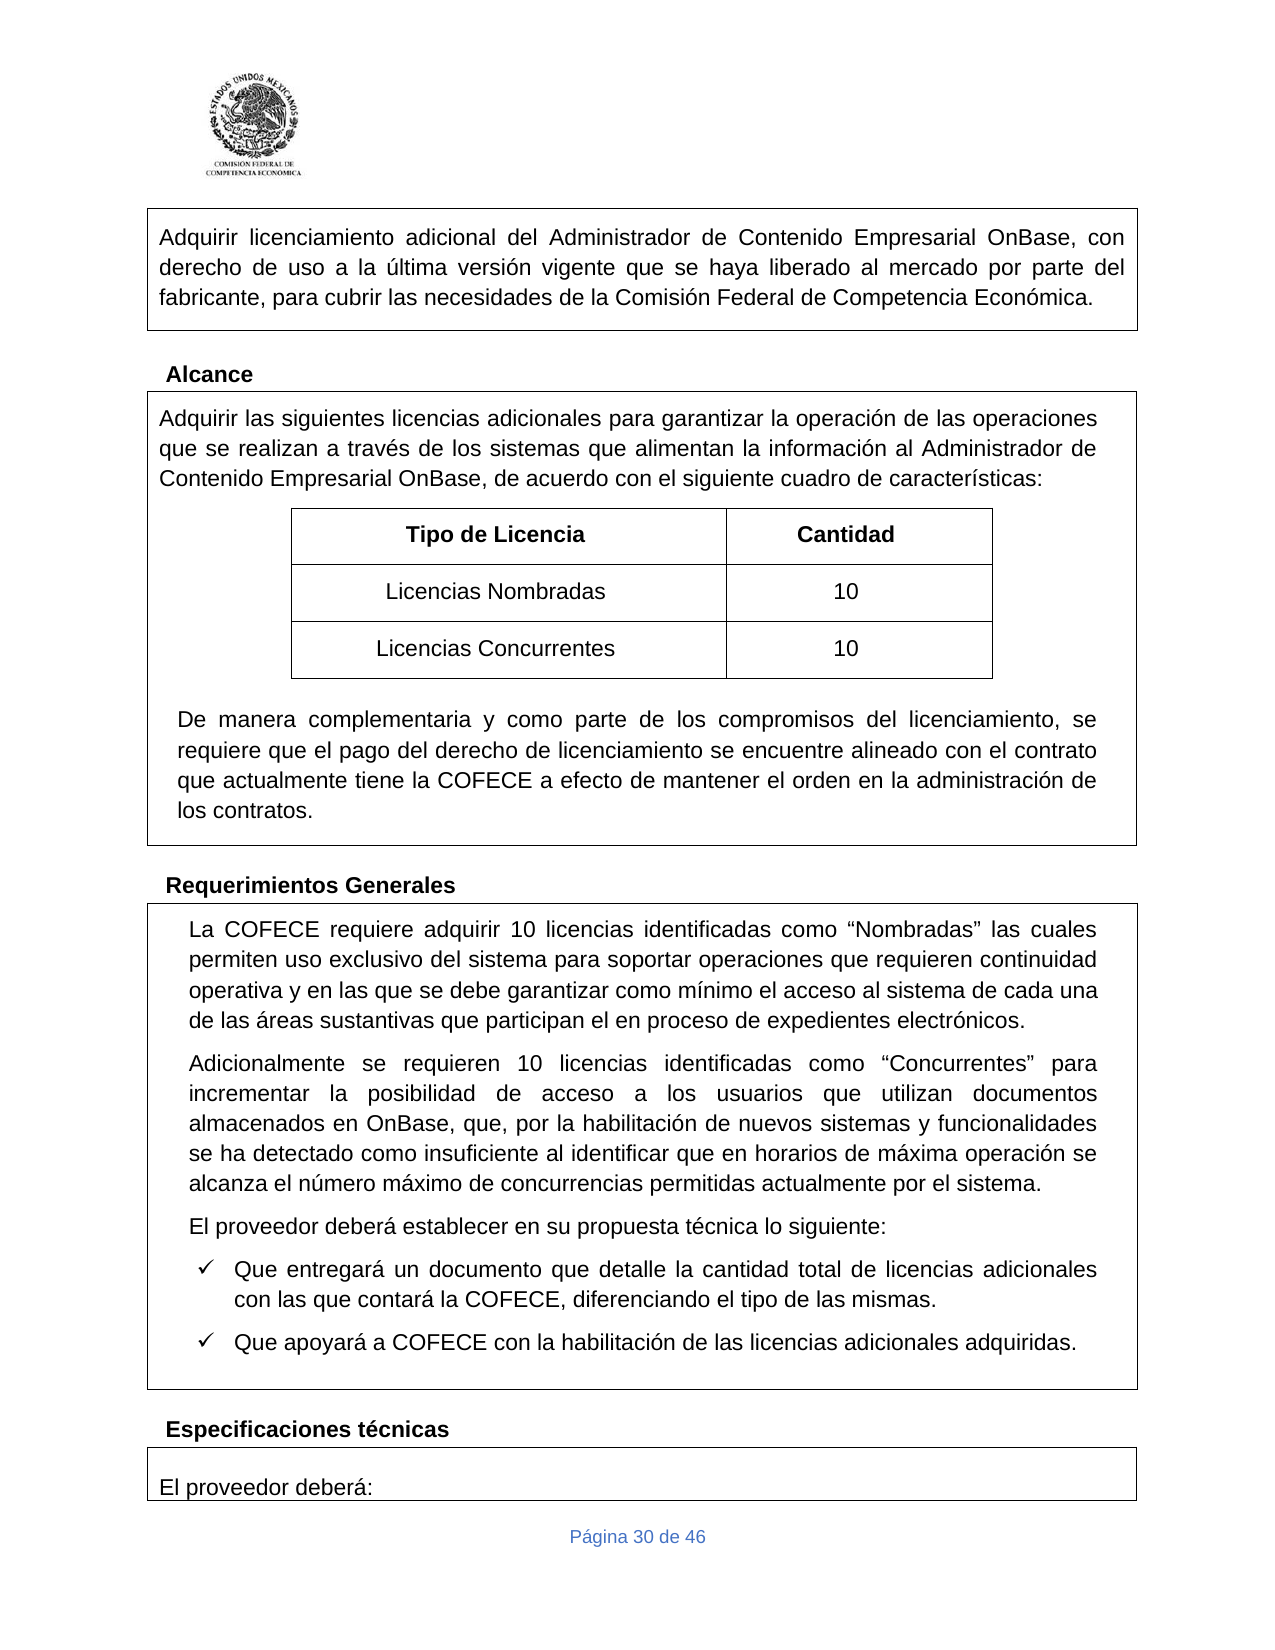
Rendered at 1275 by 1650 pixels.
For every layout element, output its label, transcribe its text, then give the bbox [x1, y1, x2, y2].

table_header Adquirir las siguientes licencias adicionales para garantizar la operación de las operaciones que se realizan a través de los sistemas que alimentan la información al Administrador de Contenido Empresarial OnBase, de acuerdo con el siguiente cuadro de características: De manera complementaria y como parte de los compromisos del licenciamiento, se requiere que el pago del derecho de licenciamiento se encuentre alineado con el contrato que actualmente tiene la COFECE a efecto de mantener el orden en la administración de los contratos. [148, 392, 1136, 845]
table_header La COFECE requiere adquirir 10 licencias identificadas como “Nombradas” las cuales permiten uso exclusivo del sistema para soportar operaciones que requieren continuidad operativa y en las que se debe garantizar como mínimo el acceso al sistema de cada una de las áreas sustantivas que participan el en proceso de expedientes electrónicos. Adicionalmente se requieren 10 licencias identificadas como “Concurrentes” para incrementar la posibilidad de acceso a los usuarios que utilizan documentos almacenados en OnBase, que, por la habilitación de nuevos sistemas y funcionalidades se ha detectado como insuficiente al identificar que en horarios de máxima operación se alcanza el número máximo de concurrencias permitidas actualmente por el sistema. El proveedor deberá establecer en su propuesta técnica lo siguiente: Que entregará un documento que detalle la cantidad total de licencias adicionales con las que contará la COFECE, diferenciando el tipo de las mismas. Que apoyará a COFECE con la habilitación de las licencias adicionales adquiridas. [148, 904, 1137, 1389]
text Alcance [165, 361, 1098, 387]
picture [188, 73, 322, 179]
table_header Adquirir licenciamiento adicional del Administrador de Contenido Empresarial OnBase, con derecho de uso a la última versión vigente que se haya liberado al mercado por parte del fabricante, para cubrir las necesidades de la Comisión Federal de Competencia Económica. [148, 209, 1137, 329]
text Especificaciones técnicas [165, 1416, 1098, 1443]
text Requerimientos Generales [165, 872, 1098, 899]
